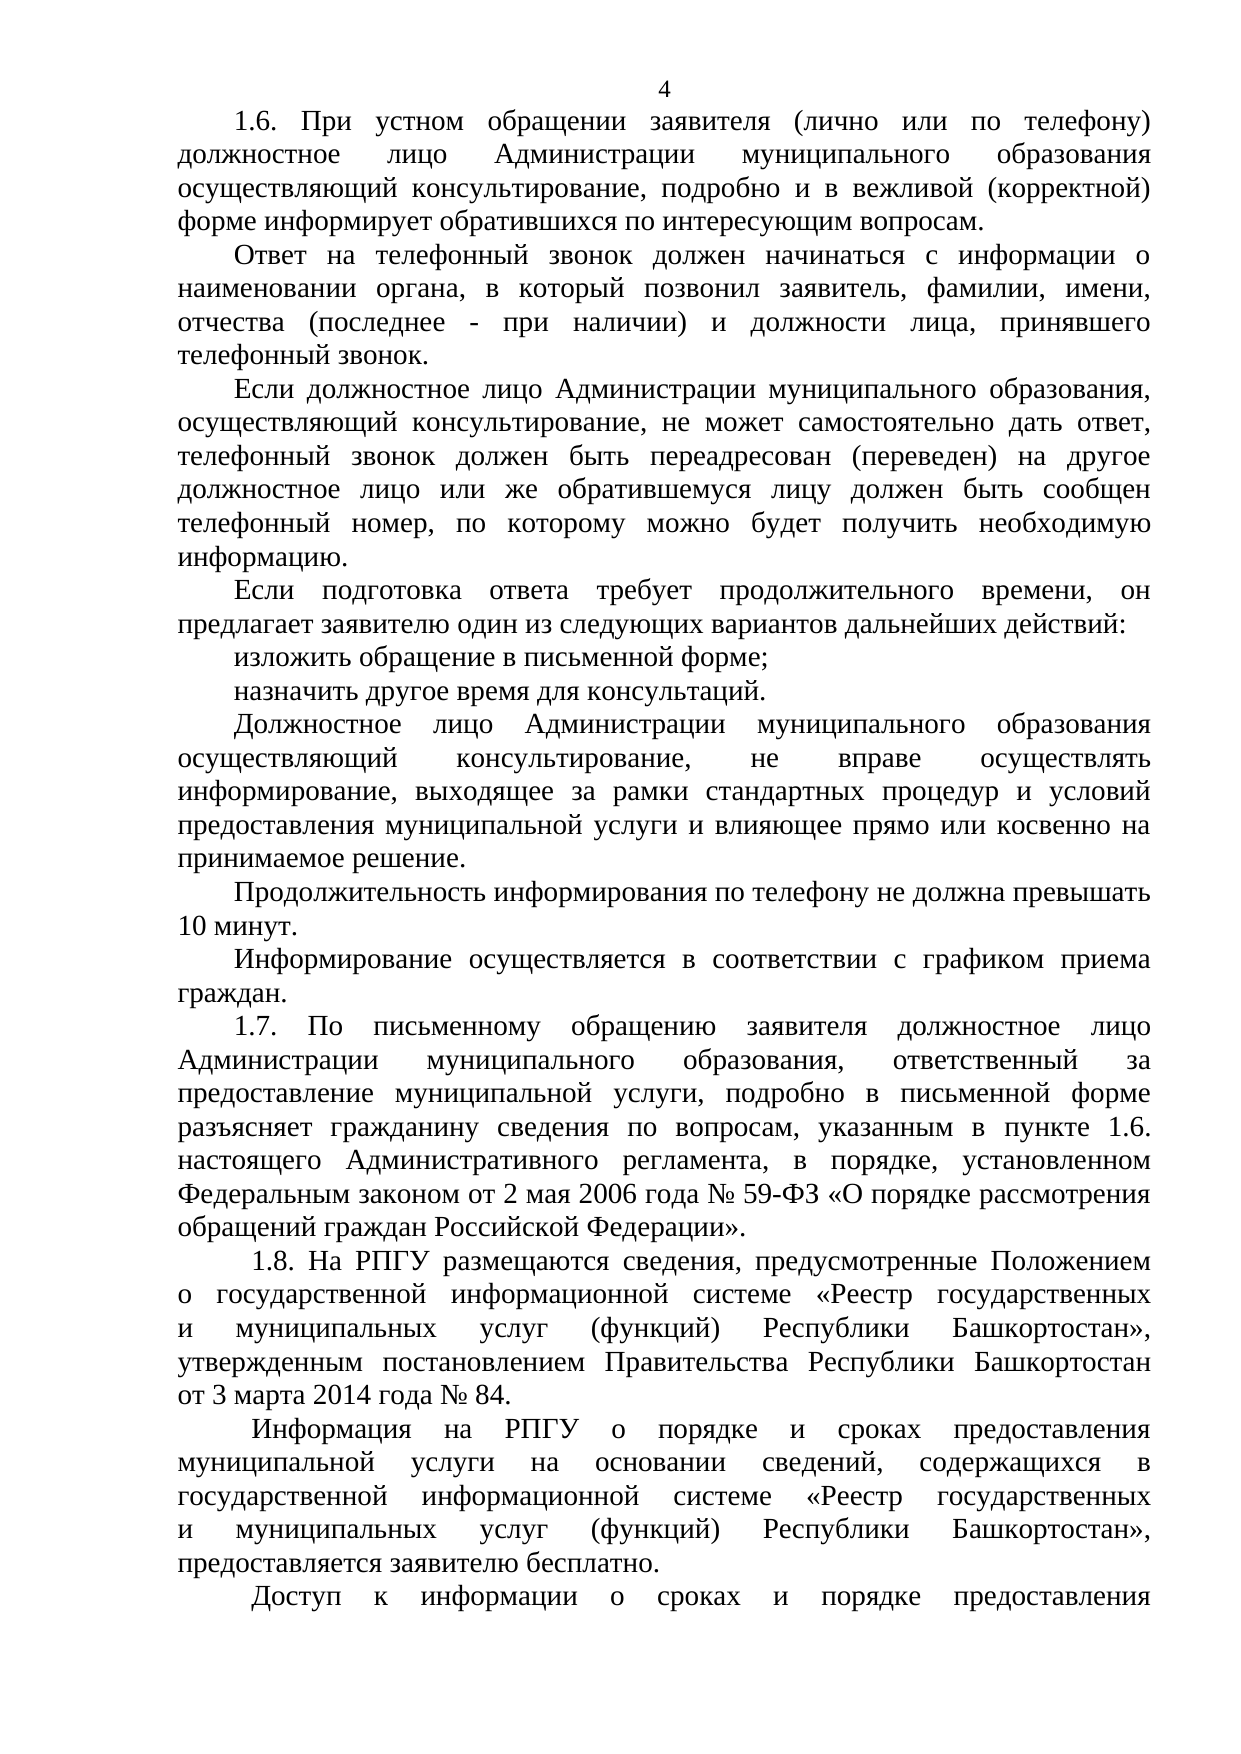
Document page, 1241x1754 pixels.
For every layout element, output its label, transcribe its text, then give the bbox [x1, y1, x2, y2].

text Продолжительность информирования по телефону не должна превышать 10 минут. [177, 874, 1152, 941]
text 1.8. На РПГУ размещаются сведения, предусмотренные Положением о государственной информационной системе «Реестр государственных и муниципальных услуг (функций) Республики Башкортостан», утвержденным постановлением Правительства Республики Башкортостан от 3 марта 2014 года № 84. [177, 1243, 1152, 1411]
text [177, 1578, 1152, 1612]
text Если должностное лицо Администрации муниципального образования, осуществляющий консультирование, не может самостоятельно дать ответ, телефонный звонок должен быть переадресован (переведен) на другое должностное лицо или же обратившемуся лицу должен быть сообщен телефонный номер, по которому можно будет получить необходимую информацию. [177, 371, 1152, 572]
text Ответ на телефонный звонок должен начинаться с информации о наименовании органа, в который позвонил заявитель, фамилии, имени, отчества (последнее - при наличии) и должности лица, принявшего телефонный звонок. [177, 237, 1152, 371]
text 1.7. По письменному обращению заявителя должностное лицо Администрации муниципального образования, ответственный за предоставление муниципальной услуги, подробно в письменной форме разъясняет гражданину сведения по вопросам, указанным в пункте 1.6. настоящего Административного регламента, в порядке, установленном Федеральным законом от 2 мая 2006 года № 59-ФЗ «О порядке рассмотрения обращений граждан Российской Федерации». [177, 1008, 1152, 1243]
text Если подготовка ответа требует продолжительного времени, он предлагает заявителю один из следующих вариантов дальнейших действий: [177, 572, 1152, 639]
text назначить другое время для консультаций. [177, 673, 1152, 706]
text изложить обращение в письменной форме; [177, 639, 1152, 673]
text Должностное лицо Администрации муниципального образования осуществляющий консультирование, не вправе осуществлять информирование, выходящее за рамки стандартных процедур и условий предоставления муниципальной услуги и влияющее прямо или косвенно на принимаемое решение. [177, 706, 1152, 874]
text 1.6. При устном обращении заявителя (лично или по телефону) должностное лицо Администрации муниципального образования осуществляющий консультирование, подробно и в вежливой (корректной) форме информирует обратившихся по интересующим вопросам. [177, 103, 1152, 237]
text Информация на РПГУ о порядке и сроках предоставления муниципальной услуги на основании сведений, содержащихся в государственной информационной системе «Реестр государственных и муниципальных услуг (функций) Республики Башкортостан», предоставляется заявителю бесплатно. [177, 1411, 1152, 1578]
text Информирование осуществляется в соответствии с графиком приема граждан. [177, 941, 1152, 1008]
